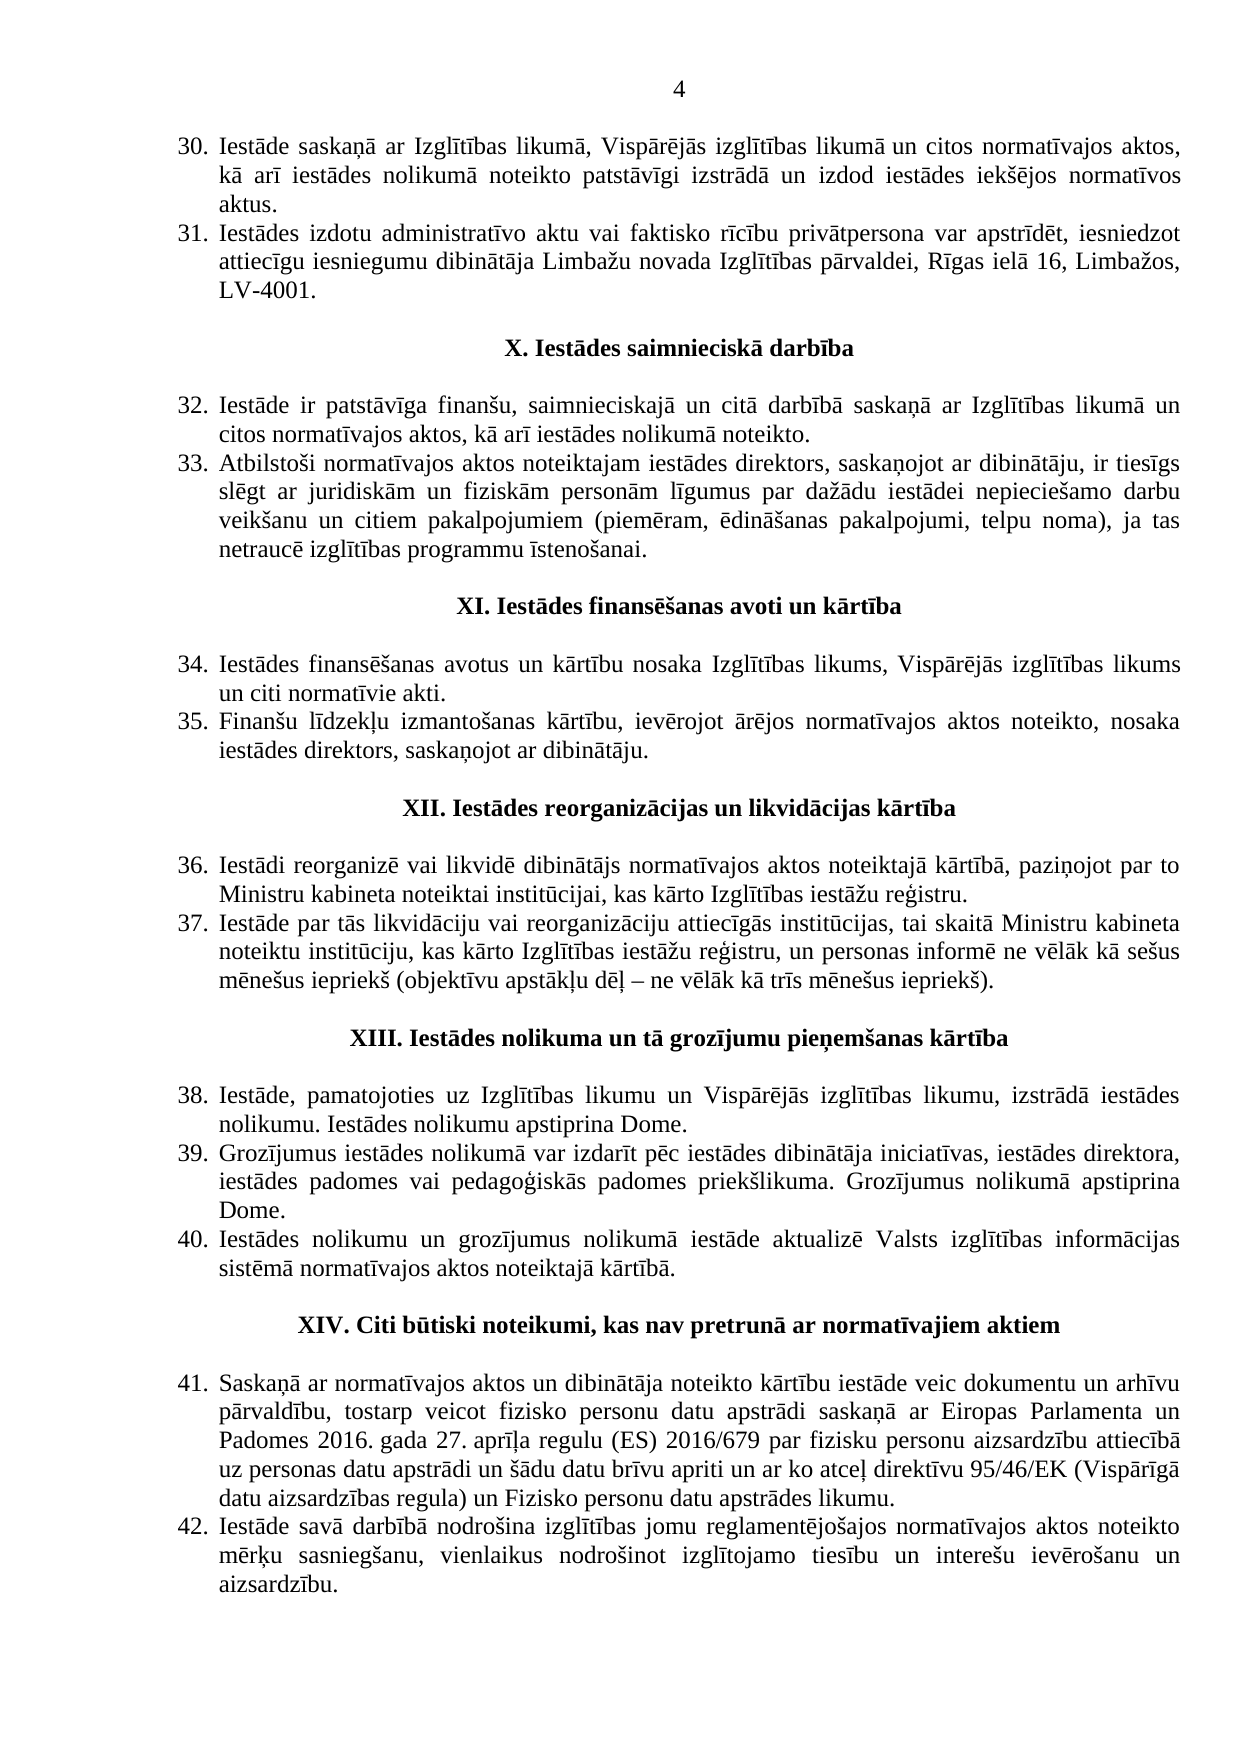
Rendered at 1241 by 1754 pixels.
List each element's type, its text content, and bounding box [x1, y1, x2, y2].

list Finanšu līdzekļu izmantošanas kārtību, ievērojot ārējos normatīvajos aktos noteikto, nosaka iestādes direktors, saskaņojot ar dibinātāju. [177, 706, 1181, 764]
text X. Iestādes saimnieciskā darbība [177, 333, 1181, 361]
list Iestādes nolikumu un grozījumus nolikumā iestāde aktualizē Valsts izglītības informācijas sistēmā normatīvajos aktos noteiktajā kārtībā. [177, 1224, 1181, 1281]
list Iestāde ir patstāvīga finanšu, saimnieciskajā un citā darbībā saskaņā ar Izglītības likumā un citos normatīvajos aktos, kā arī iestādes nolikumā noteikto. [177, 390, 1181, 448]
list Iestāde, pamatojoties uz Izglītības likumu un Vispārējās izglītības likumu, izstrādā iestādes nolikumu. Iestādes nolikumu apstiprina Dome. [177, 1080, 1181, 1138]
list Iestāde par tās likvidāciju vai reorganizāciju attiecīgās institūcijas, tai skaitā Ministru kabineta noteiktu institūciju, kas kārto Izglītības iestāžu reģistru, un personas informē ne vēlāk kā sešus mēnešus iepriekš (objektīvu apstākļu dēļ – ne vēlāk kā trīs mēnešus iepriekš). [177, 908, 1181, 994]
list Atbilstoši normatīvajos aktos noteiktajam iestādes direktors, saskaņojot ar dibinātāju, ir tiesīgs slēgt ar juridiskām un fiziskām personām līgumus par dažādu iestādei nepieciešamo darbu veikšanu un citiem pakalpojumiem (piemēram, ēdināšanas pakalpojumi, telpu noma), ja tas netraucē izglītības programmu īstenošanai. [177, 448, 1181, 563]
text XII. Iestādes reorganizācijas un likvidācijas kārtība [177, 793, 1181, 821]
list Iestāde saskaņā ar Izglītības likumā, Vispārējās izglītības likumā un citos normatīvajos aktos, kā arī iestādes nolikumā noteikto patstāvīgi izstrādā un izdod iestādes iekšējos normatīvos aktus. [177, 131, 1181, 218]
list Iestādi reorganizē vai likvidē dibinātājs normatīvajos aktos noteiktajā kārtībā, paziņojot par to Ministru kabineta noteiktai institūcijai, kas kārto Izglītības iestāžu reģistru. [177, 850, 1181, 908]
text XI. Iestādes finansēšanas avoti un kārtība [177, 591, 1181, 620]
list Iestādes finansēšanas avotus un kārtību nosaka Izglītības likums, Vispārējās izglītības likums un citi normatīvie akti. [177, 649, 1181, 706]
list Grozījumus iestādes nolikumā var izdarīt pēc iestādes dibinātāja iniciatīvas, iestādes direktora, iestādes padomes vai pedagoģiskās padomes priekšlikuma. Grozījumus nolikumā apstiprina Dome. [177, 1138, 1181, 1224]
list Iestāde savā darbībā nodrošina izglītības jomu reglamentējošajos normatīvajos aktos noteikto mērķu sasniegšanu, vienlaikus nodrošinot izglītojamo tiesību un interešu ievērošanu un aizsardzību. [177, 1511, 1181, 1598]
text XIV. Citi būtiski noteikumi, kas nav pretrunā ar normatīvajiem aktiem [177, 1310, 1181, 1339]
list Iestādes izdotu administratīvo aktu vai faktisko rīcību privātpersona var apstrīdēt, iesniedzot attiecīgu iesniegumu dibinātāja Limbažu novada Izglītības pārvaldei, Rīgas ielā 16, Limbažos, LV-4001. [177, 218, 1181, 304]
text XIII. Iestādes nolikuma un tā grozījumu pieņemšanas kārtība [177, 1023, 1181, 1051]
list Saskaņā ar normatīvajos aktos un dibinātāja noteikto kārtību iestāde veic dokumentu un arhīvu pārvaldību, tostarp veicot fizisko personu datu apstrādi saskaņā ar Eiropas Parlamenta un Padomes 2016. gada 27. aprīļa regulu (ES) 2016/679 par fizisku personu aizsardzību attiecībā uz personas datu apstrādi un šādu datu brīvu apriti un ar ko atceļ direktīvu 95/46/EK (Vispārīgā datu aizsardzības regula) un Fizisko personu datu apstrādes likumu. [177, 1368, 1181, 1511]
